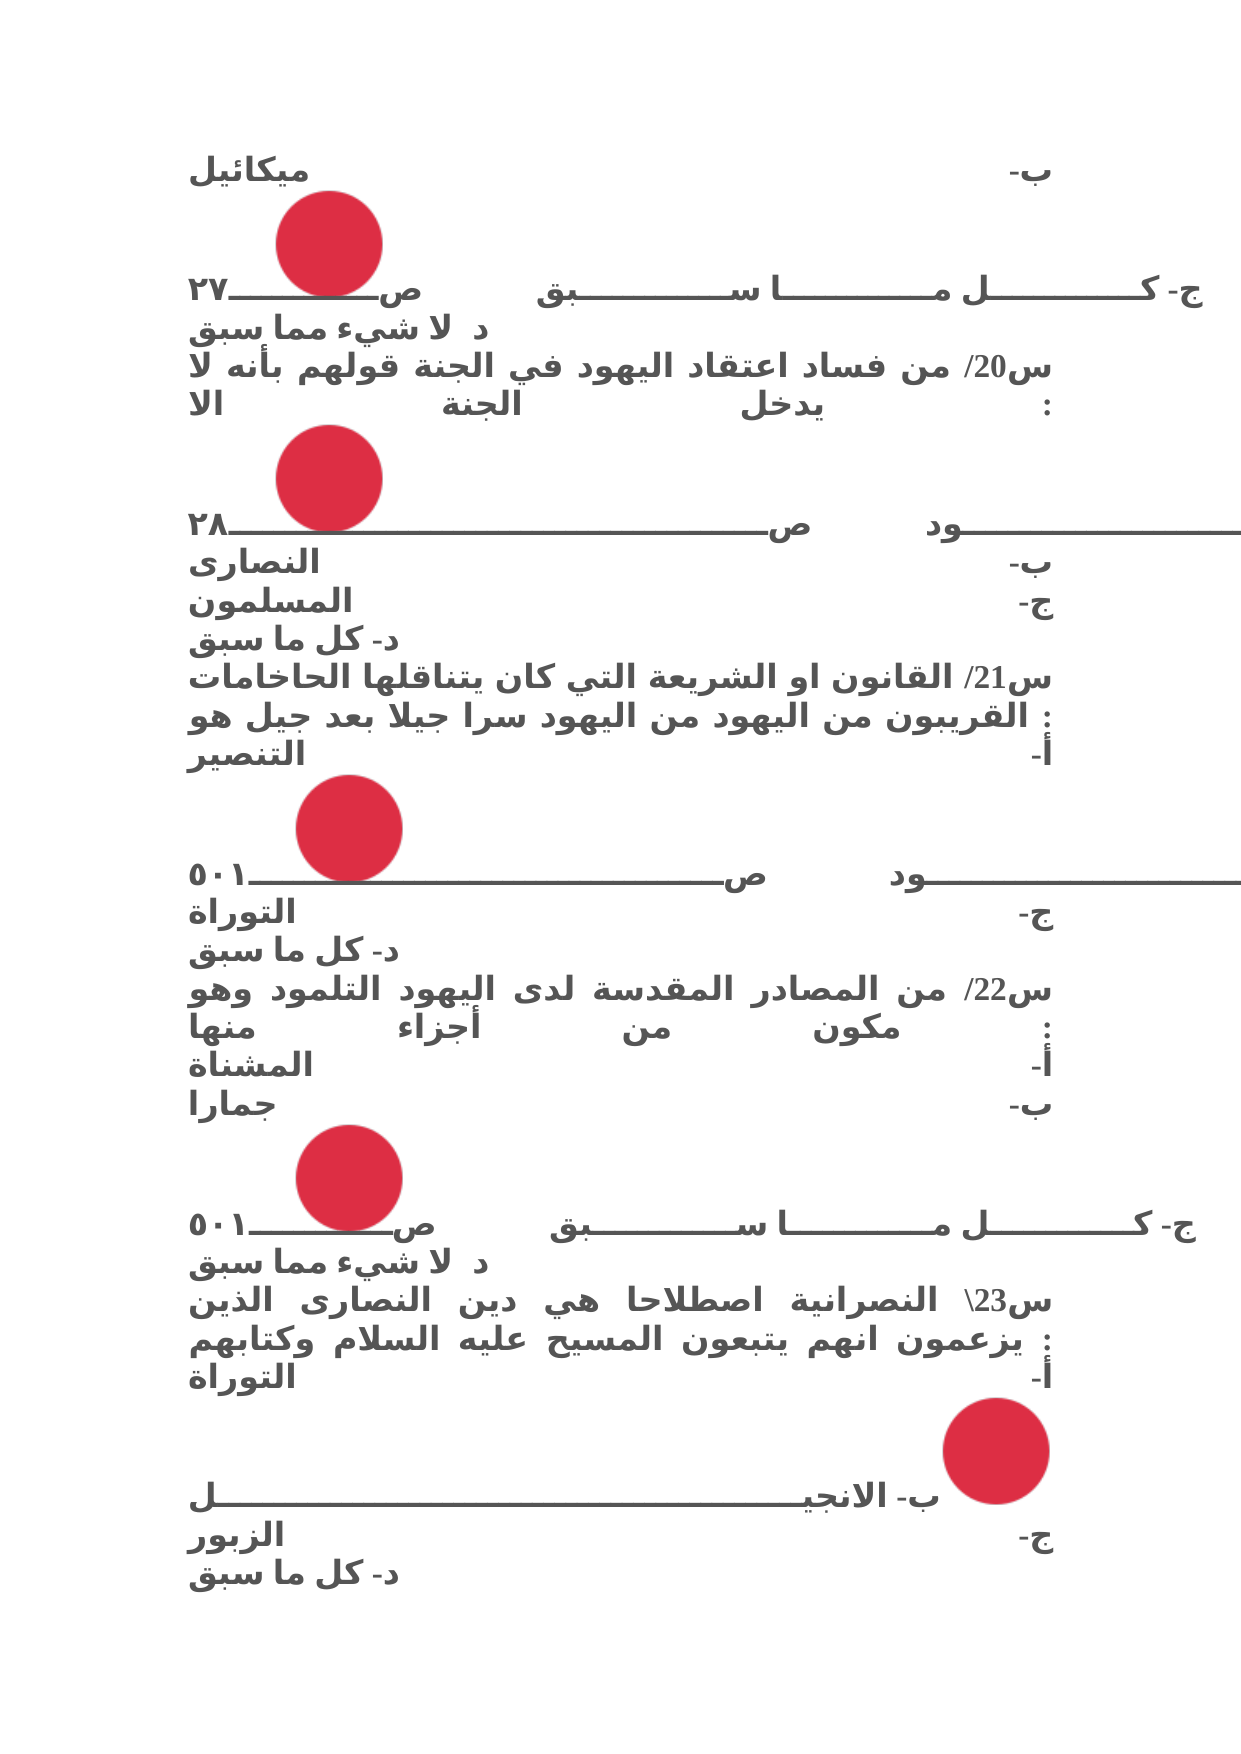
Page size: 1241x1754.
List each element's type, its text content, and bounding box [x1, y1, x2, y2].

text س23\ النصرانية اصطلاحا هي دين النصارى الذين يزعمون انهم يتبعون المسيح عليه السلام وكتابهم : ‌أ- التوراة ‌ب- الانجيل ‌ج- الزبور ‌د- كل ما سبق [187, 1280, 1053, 1592]
picture [273, 423, 386, 531]
text س20/ من فساد اعتقاد اليهود في الجنة قولهم بأنه لا يدخل الجنة الا : ‌أ- اليهودص٢٨ ب- النصارى ‌ج- المسلمون ‌د- كل ما سبق [187, 346, 1053, 658]
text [187, 150, 1053, 346]
picture [293, 772, 406, 881]
picture [940, 1395, 1053, 1508]
text س22/ من المصادر المقدسة لدى اليهود التلمود وهو مكون من أجزاء منها : ‌أ- المشناة ‌ب- جمارا ‌ج- كل ما سبقص٥٠١ ‌د- لا شيء مما سبق [187, 969, 1053, 1280]
picture [273, 188, 386, 301]
picture [293, 1122, 406, 1235]
text س21/ القانون او الشريعة التي كان يتناقلها الحاخامات القريبون من اليهود من اليهود سرا جيلا بعد جيل هو : ‌أ- التنصير ‌ب- التلمود ص٥٠١ ‌ج- التوراة ‌د- كل ما سبق [187, 658, 1053, 969]
